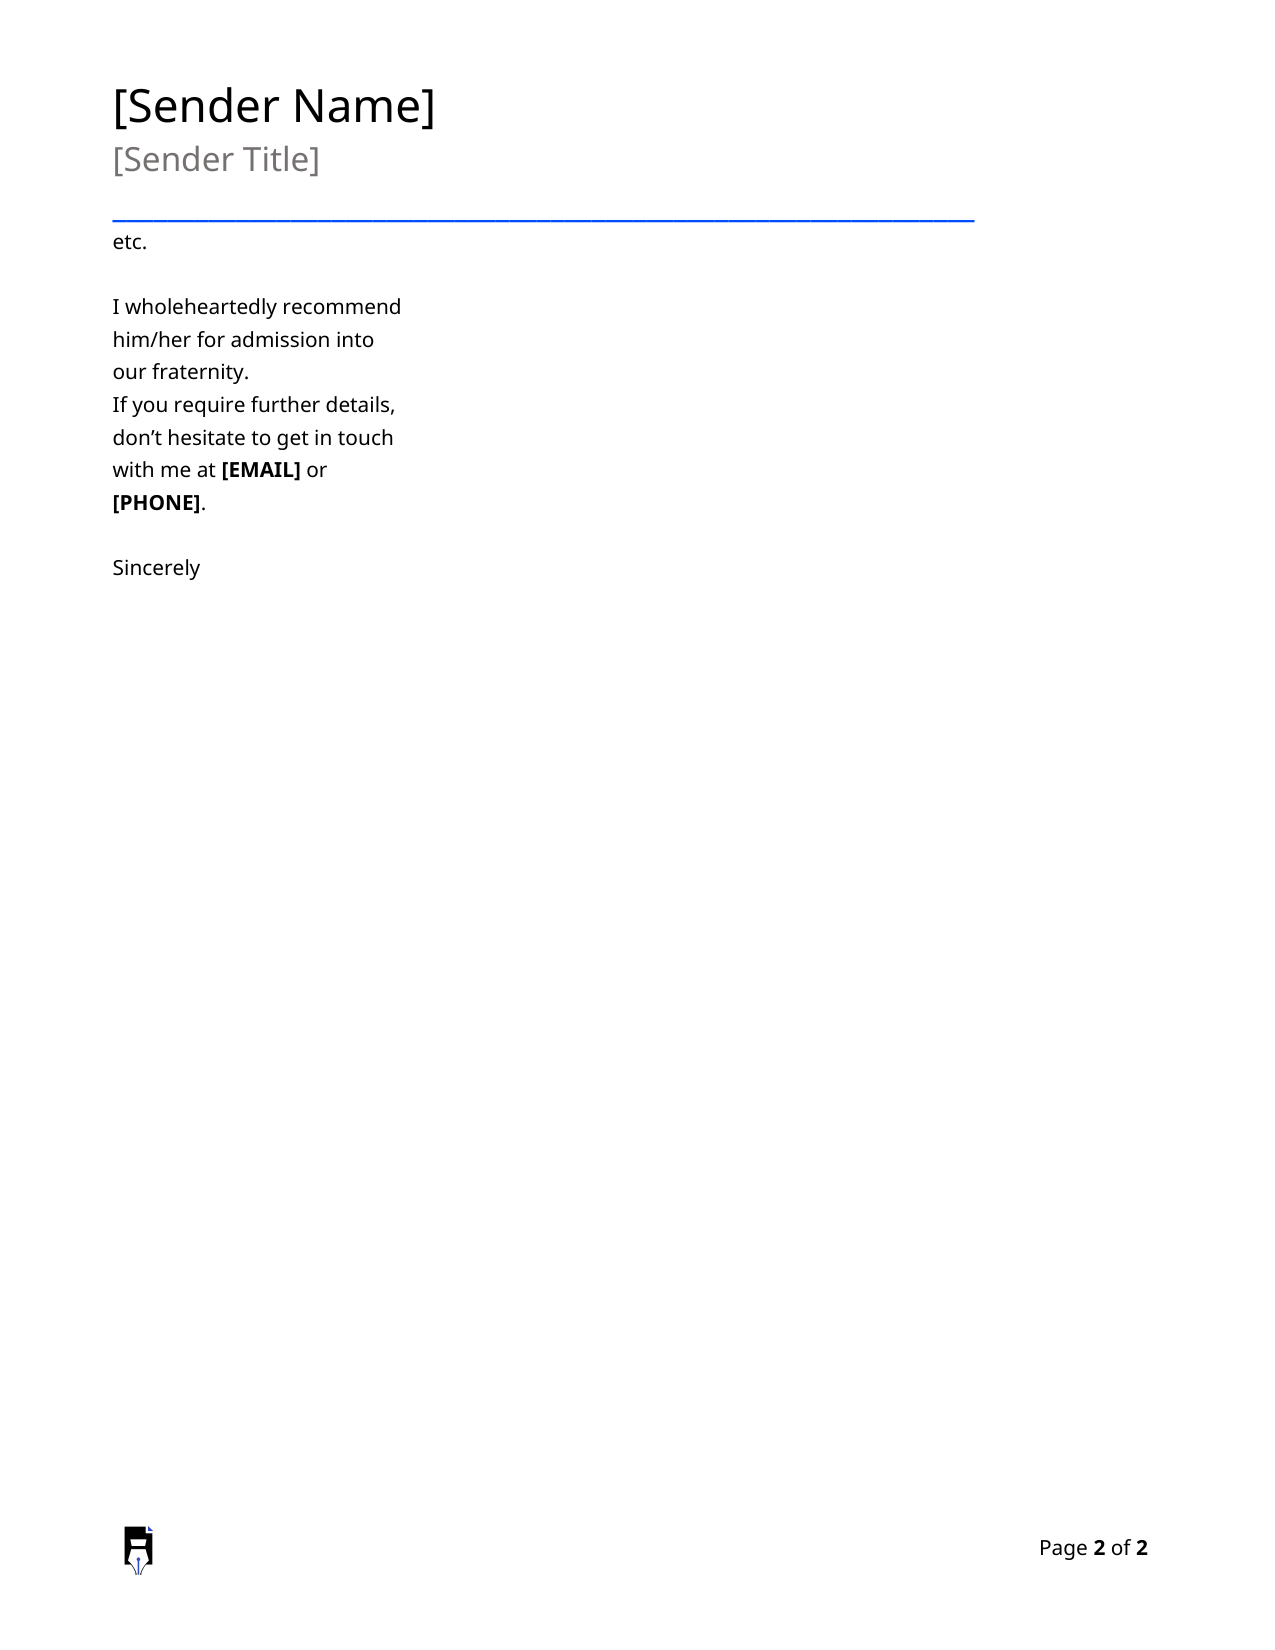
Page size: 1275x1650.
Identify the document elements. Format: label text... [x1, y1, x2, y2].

text etc. [112, 227, 412, 255]
picture [112, 1524, 165, 1577]
text Sincerely [112, 553, 412, 581]
text If you require further details, don’t hesitate to get in touch with me at [EMAIL] or [PHONE]. [112, 390, 412, 516]
text I wholeheartedly recommend him/her for admission into our fraternity. [112, 292, 412, 386]
